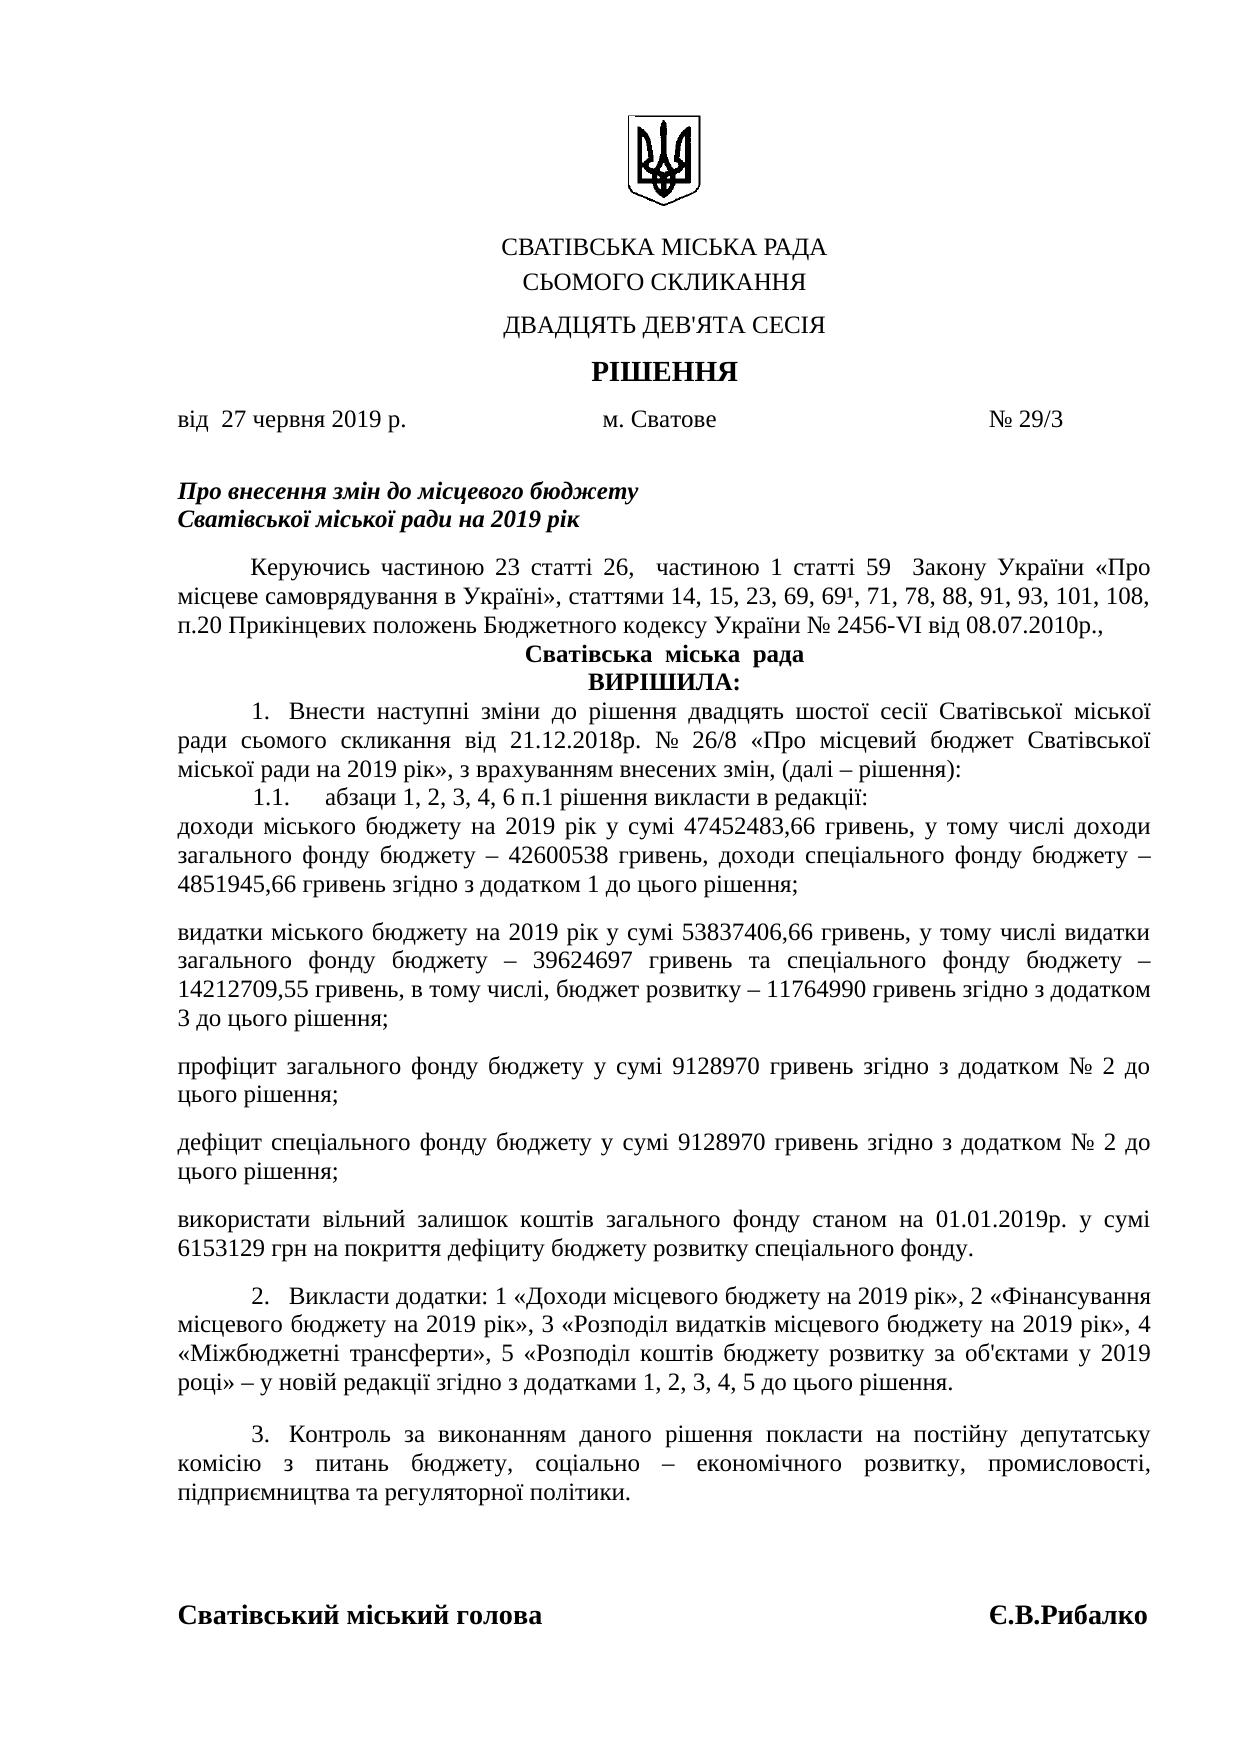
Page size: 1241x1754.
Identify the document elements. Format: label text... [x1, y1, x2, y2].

text використати вільний залишок коштів загального фонду станом на 01.01.2019р. у сумі 6153129 грн на покриття дефіциту бюджету розвитку спеціального фонду. [177, 1204, 1152, 1262]
text Сватівський міський голова Є.В.Рибалко [177, 1598, 1152, 1630]
subtitle Сватівська міська рада [177, 639, 1152, 667]
list Викласти додатки: 1 «Доходи місцевого бюджету на 2019 рік», 2 «Фінансування місцевого бюджету на 2019 рік», 3 «Розподіл видатків місцевого бюджету на 2019 рік», 4 «Міжбюджетні трансферти», 5 «Розподіл коштів бюджету розвитку за об'єктами у 2019 році» – у новій редакції згідно з додатками 1, 2, 3, 4, 5 до цього рішення. [177, 1281, 1152, 1396]
text ВИРІШИЛА: [177, 667, 1152, 696]
text профіцит загального фонду бюджету у сумі 9128970 гривень згідно з додатком № 2 до цього рішення; [177, 1051, 1152, 1108]
text СЬОМОГО СКЛИКАННЯ [177, 267, 1152, 296]
text від 27 червня 2019 р. м. Сватове № 29/3 [177, 404, 1152, 433]
text ДВАДЦЯТЬ ДЕВ'ЯТА СЕСІЯ [177, 311, 1152, 339]
list Контроль за виконанням даного рішення покласти на постійну депутатську комісію з питань бюджету, соціально – економічного розвитку, промисловості, підприємництва та регуляторної політики. [177, 1419, 1152, 1505]
text дефіцит спеціального фонду бюджету у сумі 9128970 гривень згідно з додатком № 2 до цього рішення; [177, 1127, 1152, 1185]
subtitle СВАТІВСЬКА МІСЬКА РАДА [177, 232, 1152, 261]
text видатки міського бюджету на 2019 рік у сумі 53837406,66 гривень, у тому числі видатки загального фонду бюджету – 39624697 гривень та спеціального фонду бюджету – 14212709,55 гривень, в тому числі, бюджет розвитку – 11764990 гривень згідно з додатком 3 до цього рішення; [177, 917, 1152, 1032]
list абзаци 1, 2, 3, 4, 6 п.1 рішення викласти в редакції: [177, 782, 1152, 811]
text доходи міського бюджету на 2019 рік у сумі 47452483,66 гривень, у тому числі доходи загального фонду бюджету – 42600538 гривень, доходи спеціального фонду бюджету – 4851945,66 гривень згідно з додатком 1 до цього рішення; [177, 811, 1152, 897]
picture [624, 113, 705, 208]
text Сватівської міської ради на 2019 рік [177, 504, 1152, 533]
text Керуючись частиною 23 статті 26, частиною 1 статті 59 Закону України «Про місцеве самоврядування в Україні», статтями 14, 15, 23, 69, 69¹, 71, 78, 88, 91, 93, 101, 108, п.20 Прикінцевих положень Бюджетного кодексу України № 2456-VI від 08.07.2010р., [177, 552, 1152, 639]
list Внести наступні зміни до рішення двадцять шостої сесії Сватівської міської ради сьомого скликання від 21.12.2018р. № 26/8 «Про місцевий бюджет Сватівської міської ради на 2019 рік», з врахуванням внесених змін, (далі – рішення): [177, 696, 1152, 782]
text Про внесення змін до місцевого бюджету [177, 476, 1152, 504]
text РІШЕННЯ [177, 354, 1152, 387]
